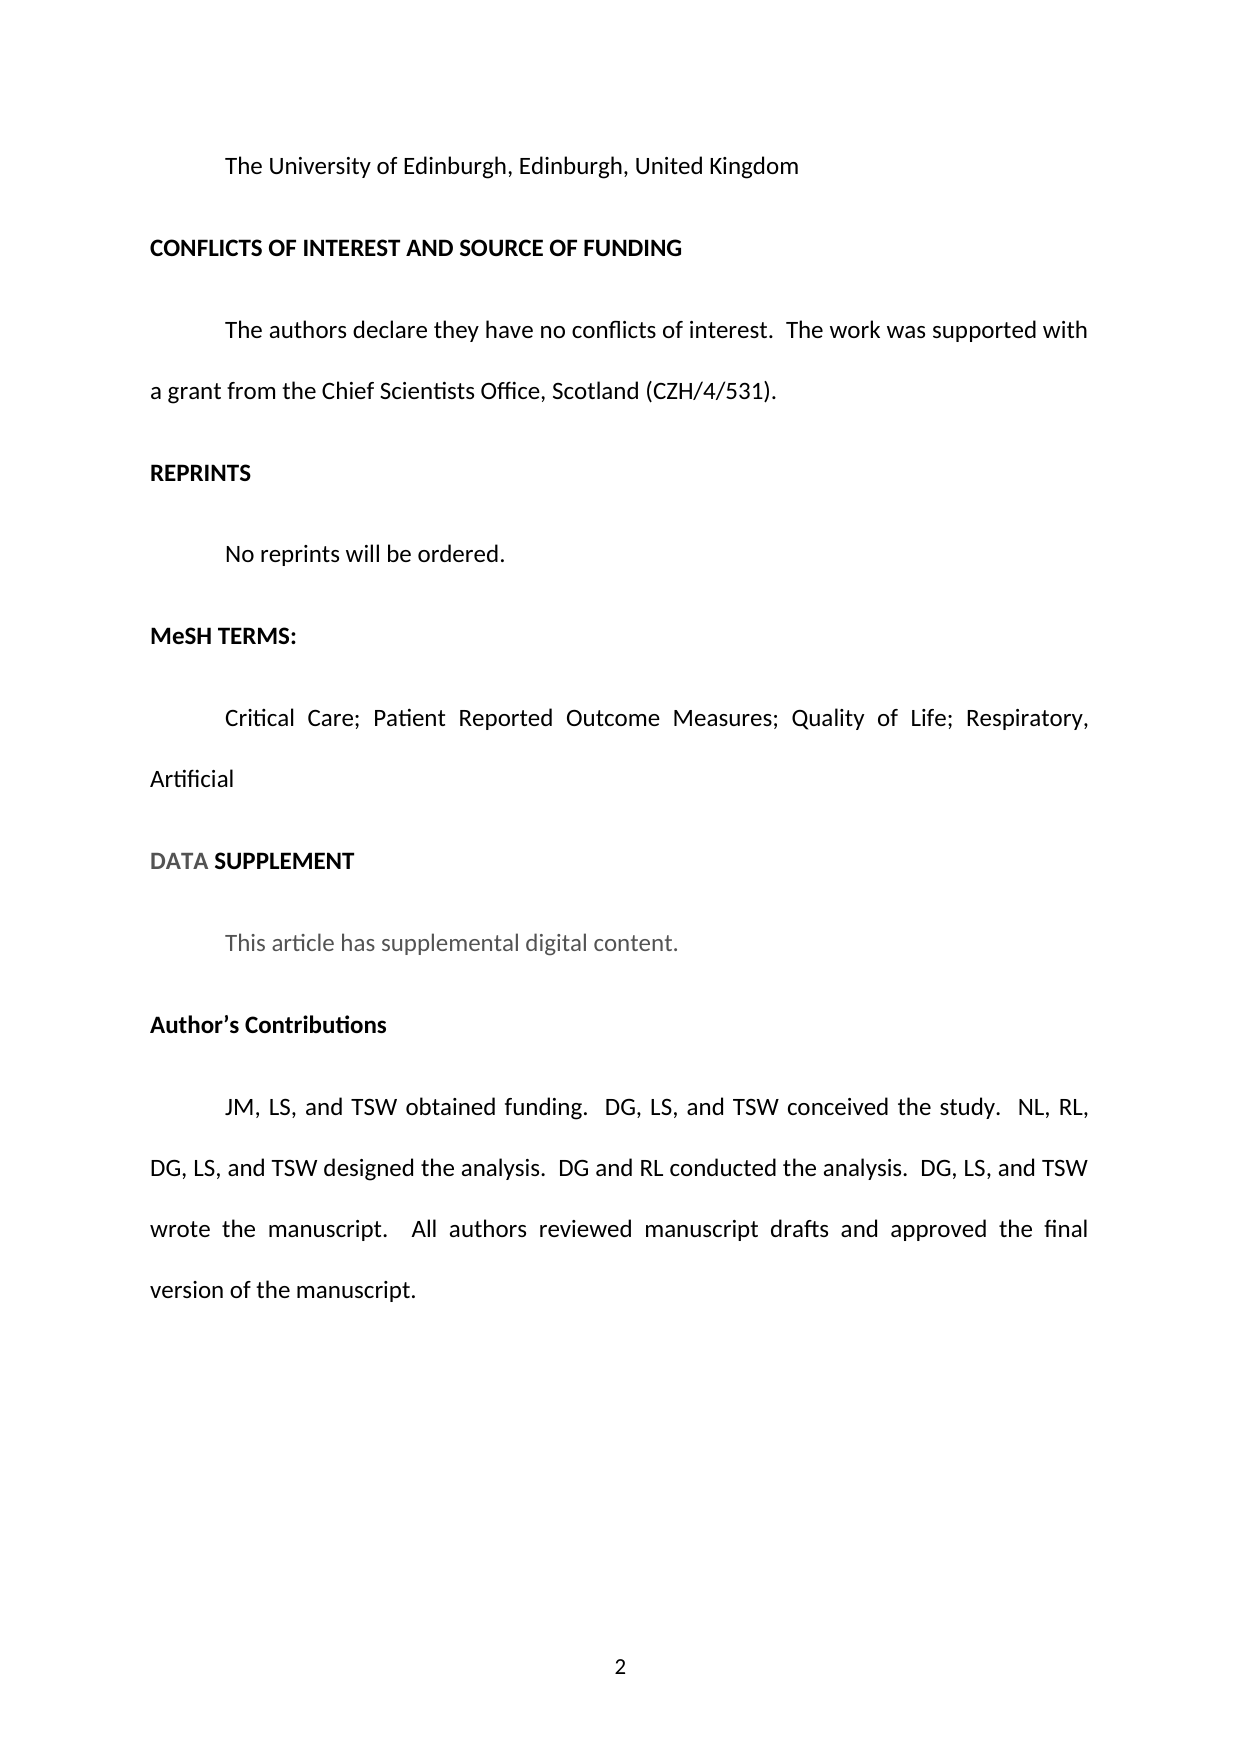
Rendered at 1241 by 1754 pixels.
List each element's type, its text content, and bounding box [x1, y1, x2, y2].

text DATA SUPPLEMENT [150, 845, 1090, 876]
text CONFLICTS OF INTEREST AND SOURCE OF FUNDING [150, 232, 1090, 262]
text JM, LS, and TSW obtained funding. DG, LS, and TSW conceived the study. NL, RL, DG, LS, and TSW designed the analysis. DG and RL conducted the analysis. DG, LS, and TSW wrote the manuscript. All authors reviewed manuscript drafts and approved the final version of the manuscript. [150, 1091, 1090, 1304]
text Critical Care; Patient Reported Outcome Measures; Quality of Life; Respiratory, Artificial [150, 702, 1090, 794]
text MeSH TERMS: [150, 620, 1090, 651]
text REPRINTS [150, 457, 1090, 487]
text The University of Edinburgh, Edinburgh, United Kingdom [150, 150, 1090, 181]
text The authors declare they have no conflicts of interest. The work was supported with a grant from the Chief Scientists Office, Scotland (CZH/4/531). [150, 314, 1090, 405]
text Author’s Contributions [150, 1009, 1090, 1039]
text No reprints will be ordered. [150, 538, 1090, 569]
text This article has supplemental digital content. [150, 927, 1090, 958]
